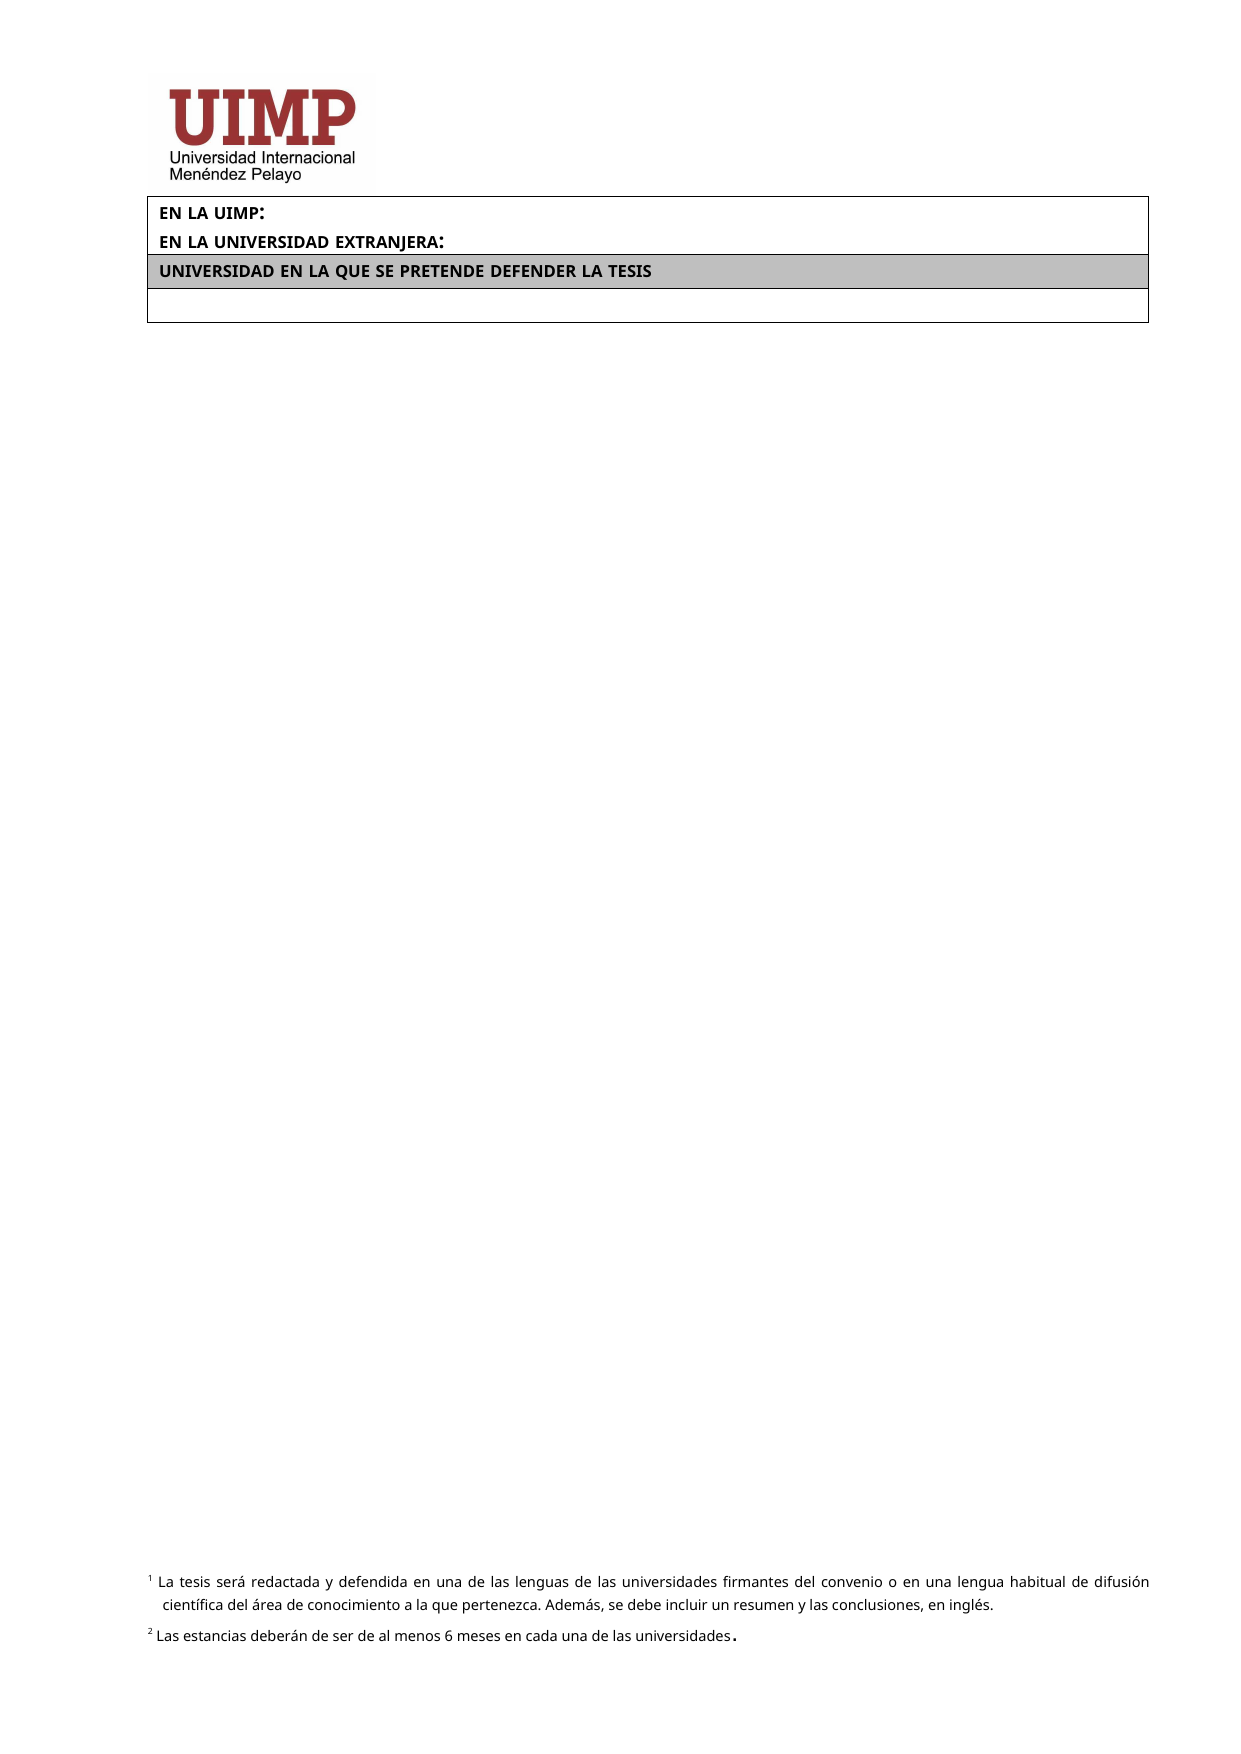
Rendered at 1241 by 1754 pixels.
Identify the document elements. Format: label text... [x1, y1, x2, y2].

table_cell [148, 289, 1148, 322]
picture [147, 73, 377, 196]
table_cell universidad en la que se pretende defender la tesis [148, 255, 1148, 288]
table_cell en la uimp: en la universidad extranjera: [148, 197, 1148, 254]
